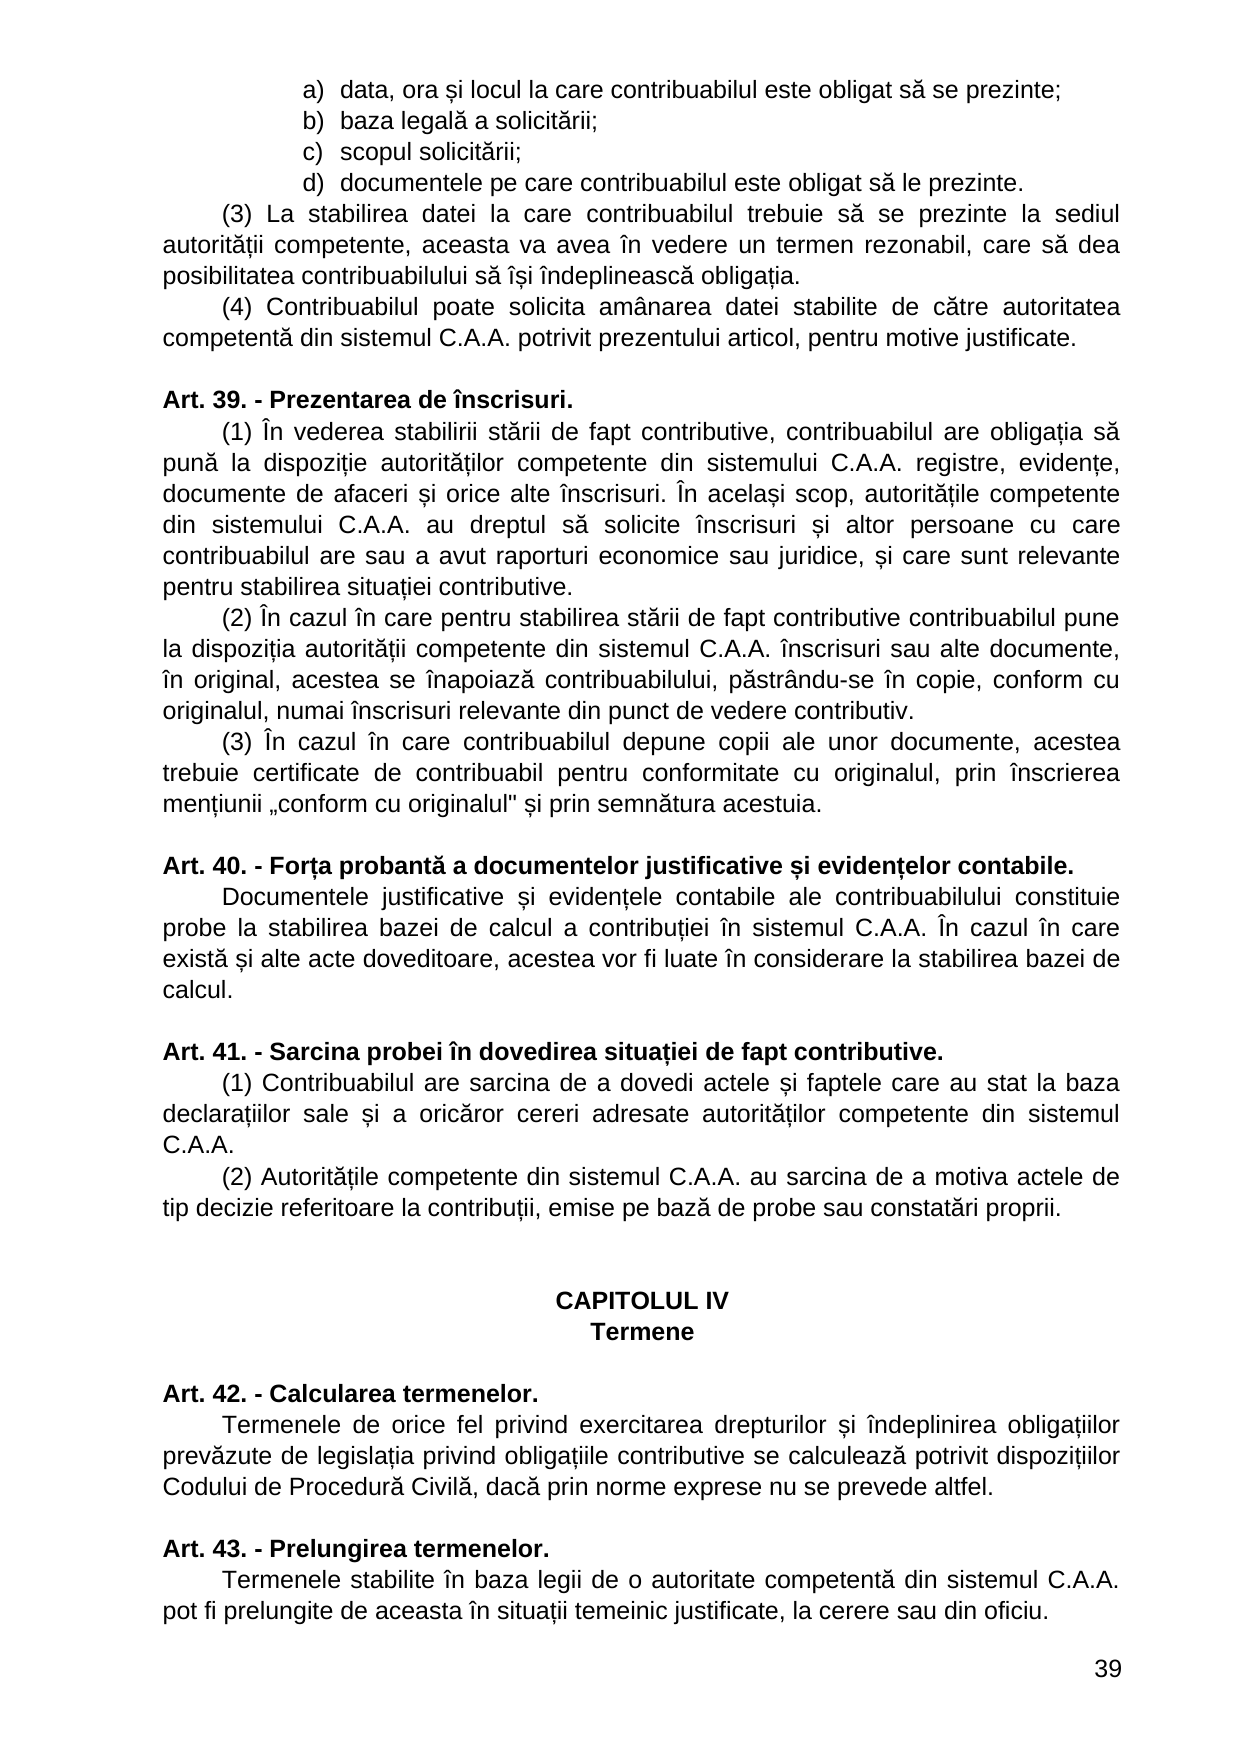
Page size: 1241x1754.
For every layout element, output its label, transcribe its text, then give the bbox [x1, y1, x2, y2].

list scopul solicitării; [302, 137, 1122, 166]
text (2) În cazul în care pentru stabilirea stării de fapt contributive contribuabilul pune la dispoziția autorității competente din sistemul C.A.A. înscrisuri sau alte documente, în original, acestea se înapoiază contribuabilului, păstrându-se în copie, conform cu originalul, numai înscrisuri relevante din punct de vedere contributiv. [162, 603, 1122, 724]
text Termenele stabilite în baza legii de o autoritate competentă din sistemul C.A.A. pot fi prelungite de aceasta în situații temeinic justificate, la cerere sau din oficiu. [162, 1565, 1122, 1625]
text (3) La stabilirea datei la care contribuabilul trebuie să se prezinte la sediul autorității competente, aceasta va avea în vedere un termen rezonabil, care să dea posibilitatea contribuabilului să își îndeplinească obligația. [162, 199, 1122, 290]
list data, ora și locul la care contribuabilul este obligat să se prezinte; [302, 75, 1122, 104]
text Termenele de orice fel privind exercitarea drepturilor și îndeplinirea obligațiilor prevăzute de legislația privind obligațiile contributive se calculează potrivit dispozițiilor Codului de Procedură Civilă, dacă prin norme exprese nu se prevede altfel. [162, 1410, 1122, 1501]
text Documentele justificative și evidențele contabile ale contribuabilului constituie probe la stabilirea bazei de calcul a contribuției în sistemul C.A.A. În cazul în care există și alte acte doveditoare, acestea vor fi luate în considerare la stabilirea bazei de calcul. [162, 882, 1122, 1004]
text Art. 42. - Calcularea termenelor. [162, 1379, 1122, 1407]
text CAPITOLUL IV [162, 1286, 1122, 1314]
text Termene [162, 1317, 1122, 1345]
list documentele pe care contribuabilul este obligat să le prezinte. [302, 168, 1122, 197]
text Art. 43. - Prelungirea termenelor. [162, 1534, 1122, 1563]
list baza legală a solicitării; [302, 106, 1122, 135]
text Art. 40. - Forța probantă a documentelor justificative și evidențelor contabile. [162, 851, 1122, 880]
text Art. 39. - Prezentarea de înscrisuri. [162, 385, 1122, 414]
text (1) Contribuabilul are sarcina de a dovedi actele și faptele care au stat la baza declarațiilor sale și a oricăror cereri adresate autorităților competente din sistemul C.A.A. [162, 1068, 1122, 1159]
text (2) Autoritățile competente din sistemul C.A.A. au sarcina de a motiva actele de tip decizie referitoare la contribuții, emise pe bază de probe sau constatări proprii. [162, 1161, 1122, 1221]
text (3) În cazul în care contribuabilul depune copii ale unor documente, acestea trebuie certificate de contribuabil pentru conformitate cu originalul, prin înscrierea mențiunii „conform cu originalul" și prin semnătura acestuia. [162, 727, 1122, 818]
text Art. 41. - Sarcina probei în dovedirea situației de fapt contributive. [162, 1037, 1122, 1066]
text (4) Contribuabilul poate solicita amânarea datei stabilite de către autoritatea competentă din sistemul C.A.A. potrivit prezentului articol, pentru motive justificate. [162, 292, 1122, 352]
text (1) În vederea stabilirii stării de fapt contributive, contribuabilul are obligația să pună la dispoziție autorităților competente din sistemului C.A.A. registre, evidențe, documente de afaceri și orice alte înscrisuri. În același scop, autoritățile competente din sistemului C.A.A. au dreptul să solicite înscrisuri și altor persoane cu care contribuabilul are sau a avut raporturi economice sau juridice, și care sunt relevante pentru stabilirea situației contributive. [162, 416, 1122, 600]
